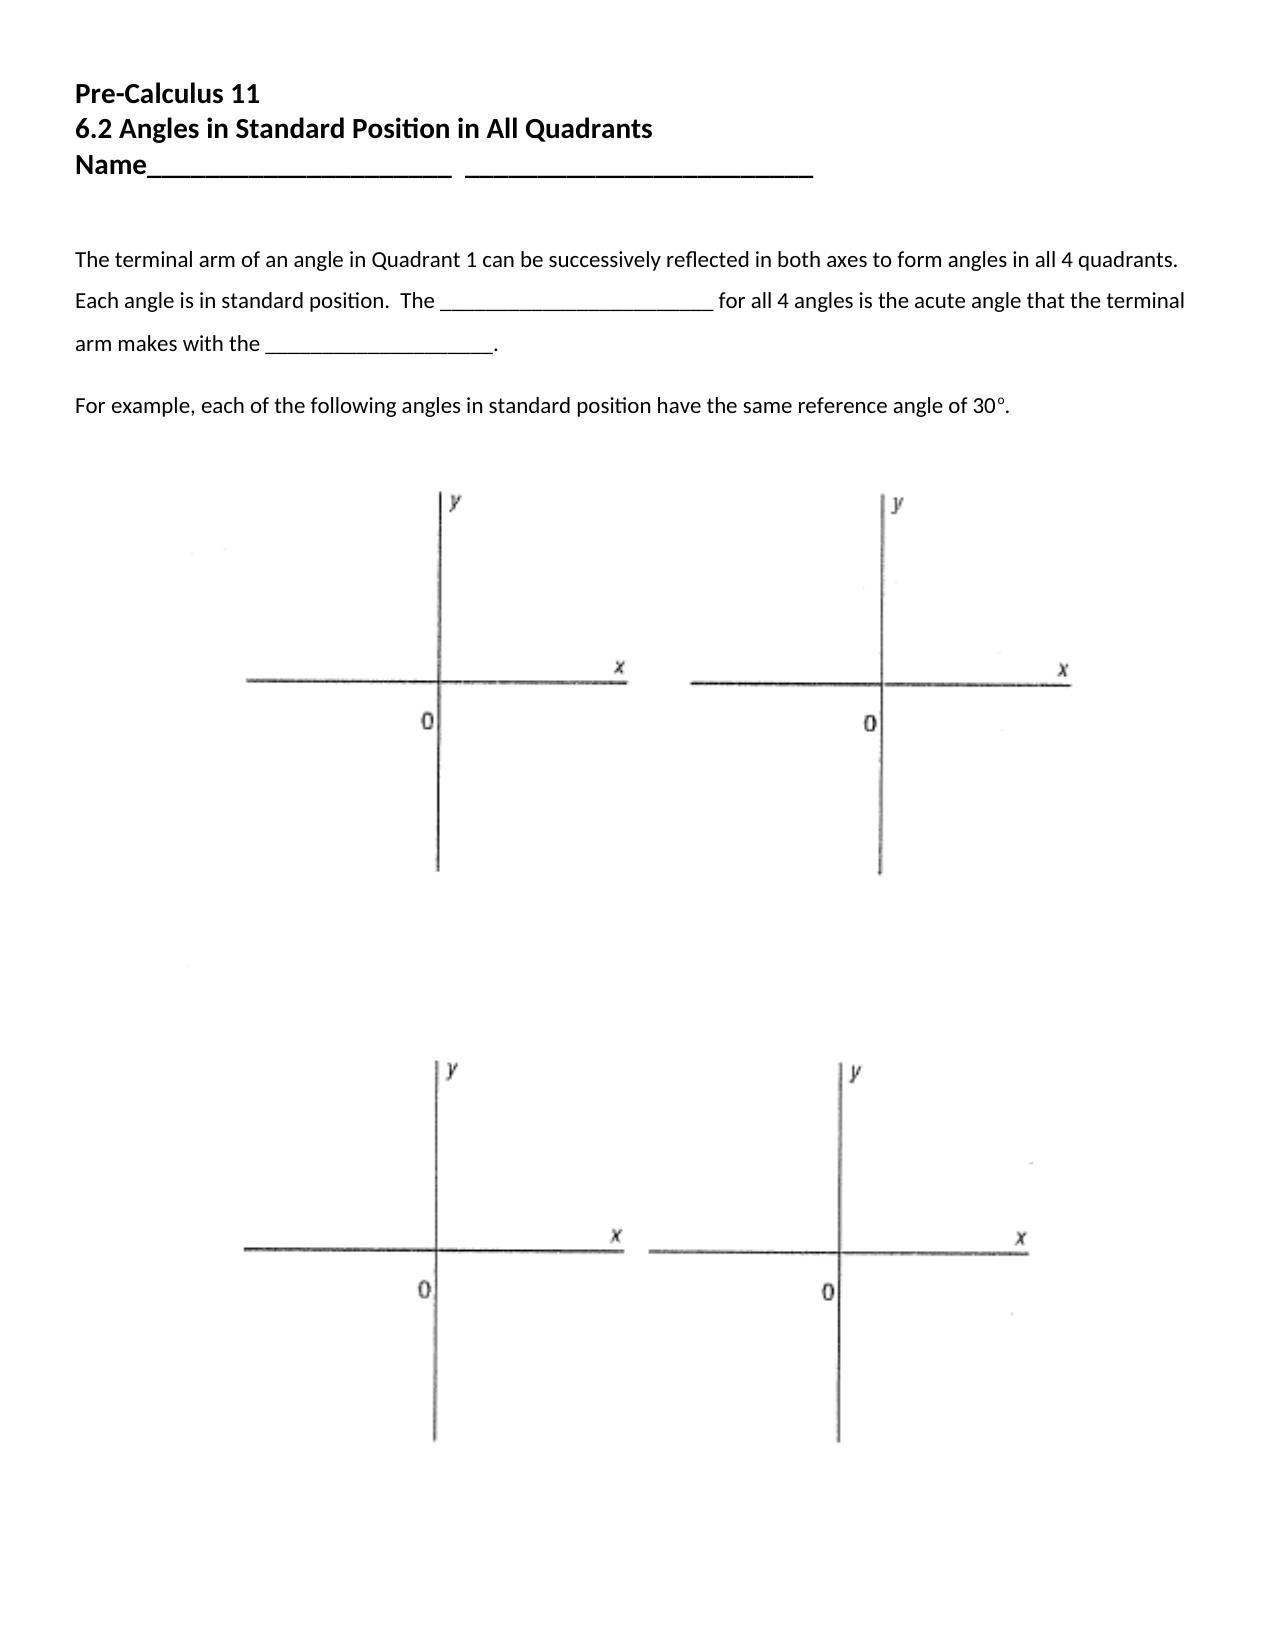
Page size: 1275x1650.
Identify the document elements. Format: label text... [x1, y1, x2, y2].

text The terminal arm of an angle in Quadrant 1 can be successively reflected in both axes to form angles in all 4 quadrants. Each angle is in standard position. The ________________________ for all 4 angles is the acute angle that the terminal arm makes with the ____________________. [75, 245, 1200, 357]
text For example, each of the following angles in standard position have the same reference angle of 30o. [75, 391, 1200, 419]
